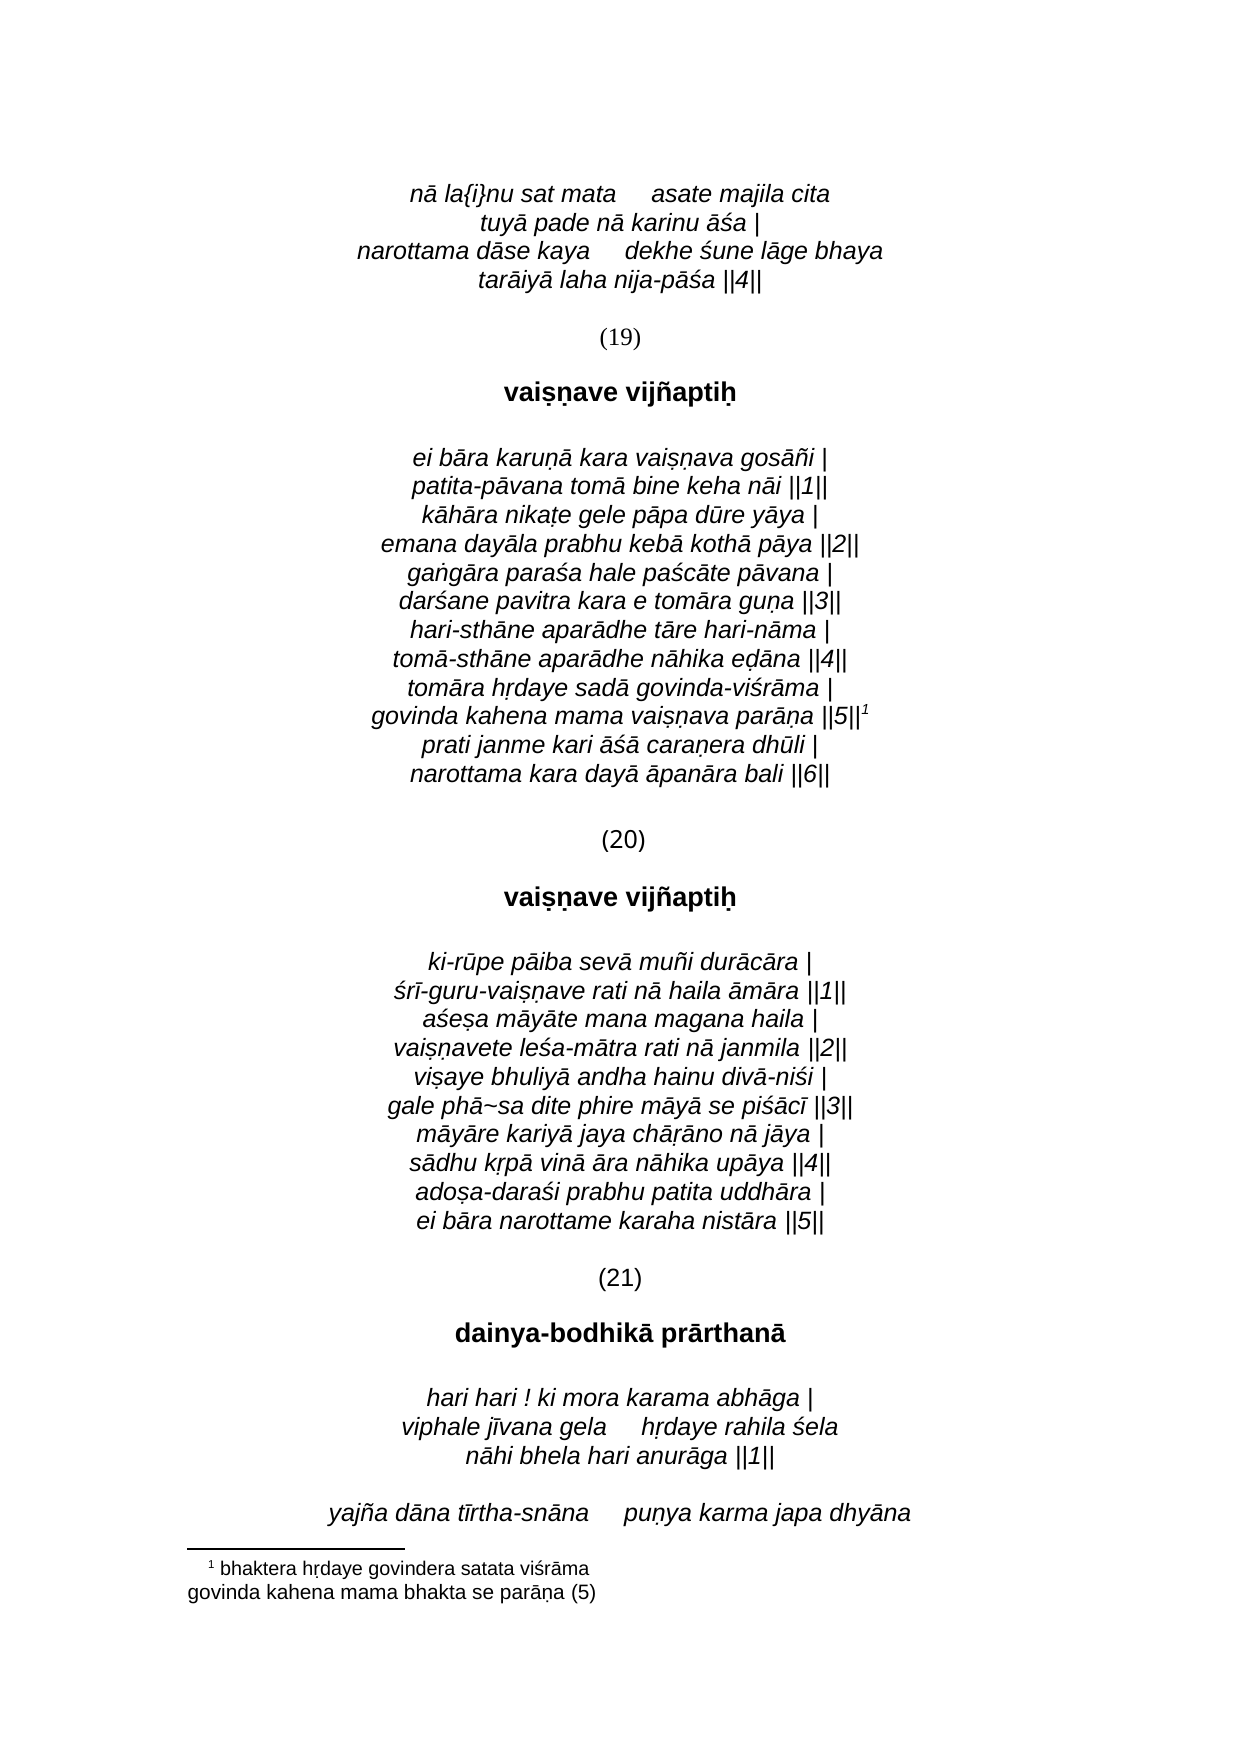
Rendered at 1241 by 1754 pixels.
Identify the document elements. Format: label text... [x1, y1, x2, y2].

text sādhu kṛpā vinā āra nāhika upāya ||4|| [187, 1148, 1053, 1177]
text yajña dāna tīrtha-snāna puṇya karma japa dhyāna [187, 1498, 1053, 1527]
text gale phā~sa dite phire māyā se piśācī ||3|| [187, 1091, 1053, 1119]
text (21) [262, 1263, 978, 1292]
text nāhi bhela hari anurāga ||1|| [187, 1441, 1053, 1469]
text aśeṣa māyāte mana magana haila | [187, 1004, 1053, 1033]
text śrī-guru-vaiṣṇave rati nā haila āmāra ||1|| [187, 976, 1053, 1004]
text tarāiyā laha nija-pāśa ||4|| [187, 265, 1053, 294]
text narottama dāse kaya dekhe śune lāge bhaya [187, 236, 1053, 265]
text (19) [187, 322, 1053, 351]
text (20) [187, 822, 1053, 856]
subtitle vaiṣṇave vijñaptiḥ [187, 376, 1053, 407]
text kāhāra nikaṭe gele pāpa dūre yāya | [187, 500, 1053, 529]
text adoṣa-daraśi prabhu patita uddhāra | [187, 1177, 1053, 1206]
text māyāre kariyā jaya chāṛāno nā jāya | [187, 1119, 1053, 1148]
text gaṅgāra paraśa hale paścāte pāvana | [187, 557, 1053, 586]
text viphale jīvana hṛdaye rahila śela [187, 1412, 1053, 1441]
text ei bāra karuṇā kara vaiṣṇava gosāñi | [187, 442, 1053, 471]
subtitle dainya-bodhikā prārthanā [187, 1317, 1053, 1348]
text vaiṣṇavete leśa-mātra rati nā janmila ||2|| [187, 1033, 1053, 1062]
text patita-pāvana tomā bine keha nāi ||1|| [187, 471, 1053, 500]
text viṣaye bhuliyā andha hainu divā-niśi | [187, 1062, 1053, 1091]
text ei bāra narottame karaha nistāra ||5|| [187, 1206, 1053, 1234]
subtitle vaiṣṇave vijñaptiḥ [187, 881, 1053, 912]
text darśane pavitra kara e tomāra guṇa ||3|| [187, 586, 1053, 615]
text hari-sthāne aparādhe tāre hari-nāma | [187, 615, 1053, 644]
text prati janme kari āśā caraṇera dhūli | [187, 730, 1053, 759]
text ki-rūpe pāiba sevā muñi durācāra | [187, 947, 1053, 976]
text narottama kara dayā āpanāra bali ||6|| [187, 759, 1053, 787]
text hari hari ! ki mora karama abhāga | [187, 1383, 1053, 1412]
text nā la{i}nu sat mata asate majila cita [187, 179, 1053, 207]
text tomā-sthāne aparādhe nāhika eḍāna ||4|| [187, 644, 1053, 672]
text tomāra hṛdaye sadā govinda-viśrāma | [187, 672, 1053, 701]
text emana dayāla prabhu kebā kothā pāya ||2|| [187, 529, 1053, 557]
text tuyā pade nā karinu āśa | [187, 207, 1053, 236]
text govinda kahena mama vaiṣṇava parāṇa ||5|| [187, 701, 1053, 730]
